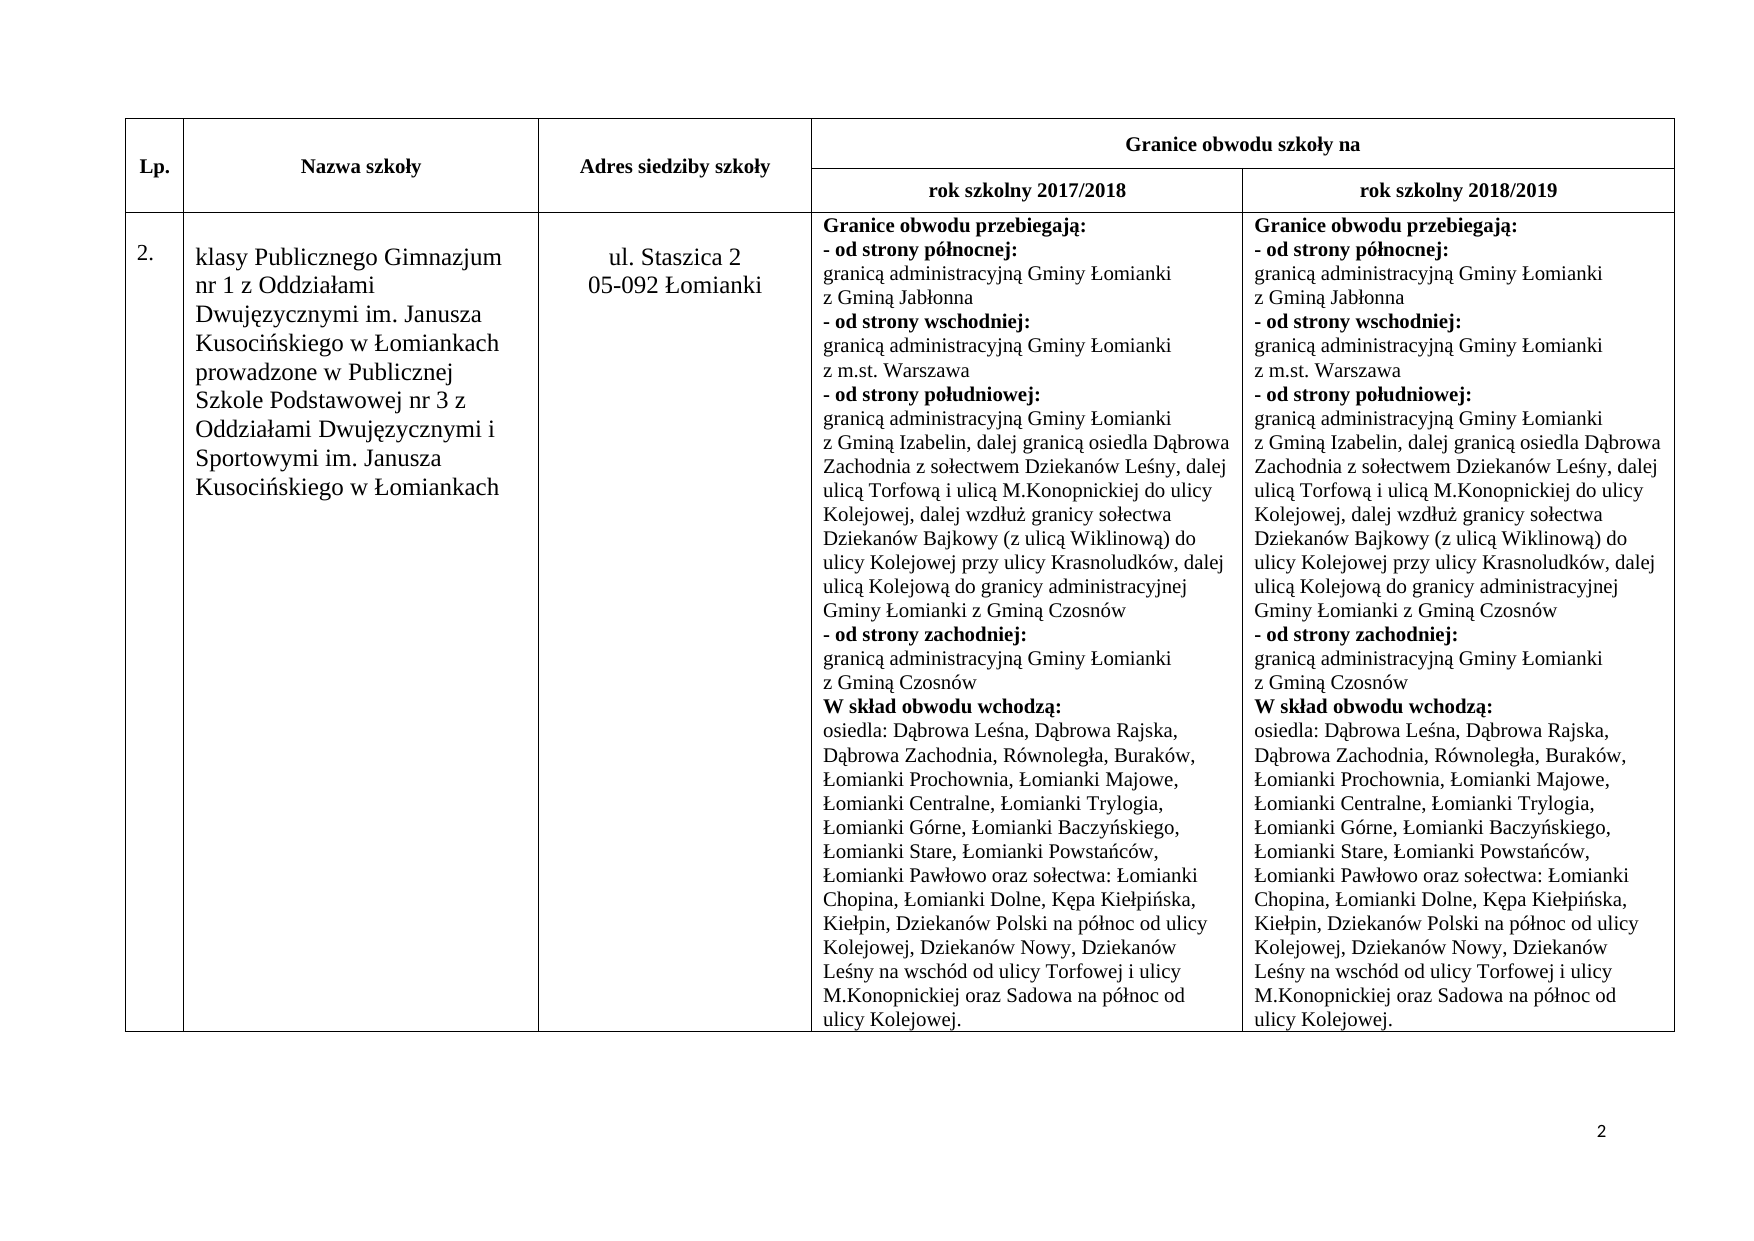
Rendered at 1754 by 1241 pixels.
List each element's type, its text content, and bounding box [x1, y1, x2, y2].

table_cell rok szkolny 2017/2018 [812, 169, 1242, 212]
table_header Adres siedziby szkoły [539, 119, 811, 212]
table_header Lp. [126, 119, 183, 212]
table_cell klasy Publicznego Gimnazjum nr 1 z Oddziałami Dwujęzycznymi im. Janusza Kusocińskiego w Łomiankach prowadzone w Publicznej Szkole Podstawowej nr 3 z Oddziałami Dwujęzycznymi i Sportowymi im. Janusza Kusocińskiego w Łomiankach [184, 213, 538, 1031]
table_cell 2. [126, 213, 183, 1031]
table_header Granice obwodu szkoły na [812, 119, 1674, 168]
table_cell Granice obwodu przebiegają: - od strony północnej: granicą administracyjną Gminy Łomianki z Gminą Jabłonna - od strony wschodniej: granicą administracyjną Gminy Łomianki z m.st. Warszawa - od strony południowej: granicą administracyjną Gminy Łomianki z Gminą Izabelin, dalej granicą osiedla Dąbrowa Zachodnia z sołectwem Dziekanów Leśny, dalej ulicą Torfową i ulicą M.Konopnickiej do ulicy Kolejowej, dalej wzdłuż granicy sołectwa Dziekanów Bajkowy (z ulicą Wiklinową) do ulicy Kolejowej przy ulicy Krasnoludków, dalej ulicą Kolejową do granicy administracyjnej Gminy Łomianki z Gminą Czosnów - od strony zachodniej: granicą administracyjną Gminy Łomianki z Gminą Czosnów W skład obwodu wchodzą: osiedla: Dąbrowa Leśna, Dąbrowa Rajska, Dąbrowa Zachodnia, Równoległa, Buraków, Łomianki Prochownia, Łomianki Majowe, Łomianki Centralne, Łomianki Trylogia, Łomianki Górne, Łomianki Baczyńskiego, Łomianki Stare, Łomianki Powstańców, Łomianki Pawłowo oraz sołectwa: Łomianki Chopina, Łomianki Dolne, Kępa Kiełpińska, Kiełpin, Dziekanów Polski na północ od ulicy Kolejowej, Dziekanów Nowy, Dziekanów Leśny na wschód od ulicy Torfowej i ulicy M.Konopnickiej oraz Sadowa na północ od ulicy Kolejowej. [1243, 213, 1674, 1031]
table_header Nazwa szkoły [184, 119, 538, 212]
table_cell rok szkolny 2018/2019 [1243, 169, 1674, 212]
table_cell ul. Staszica 2 05-092 Łomianki [539, 213, 811, 1031]
table_cell Granice obwodu przebiegają: - od strony północnej: granicą administracyjną Gminy Łomianki z Gminą Jabłonna - od strony wschodniej: granicą administracyjną Gminy Łomianki z m.st. Warszawa - od strony południowej: granicą administracyjną Gminy Łomianki z Gminą Izabelin, dalej granicą osiedla Dąbrowa Zachodnia z sołectwem Dziekanów Leśny, dalej ulicą Torfową i ulicą M.Konopnickiej do ulicy Kolejowej, dalej wzdłuż granicy sołectwa Dziekanów Bajkowy (z ulicą Wiklinową) do ulicy Kolejowej przy ulicy Krasnoludków, dalej ulicą Kolejową do granicy administracyjnej Gminy Łomianki z Gminą Czosnów - od strony zachodniej: granicą administracyjną Gminy Łomianki z Gminą Czosnów W skład obwodu wchodzą: osiedla: Dąbrowa Leśna, Dąbrowa Rajska, Dąbrowa Zachodnia, Równoległa, Buraków, Łomianki Prochownia, Łomianki Majowe, Łomianki Centralne, Łomianki Trylogia, Łomianki Górne, Łomianki Baczyńskiego, Łomianki Stare, Łomianki Powstańców, Łomianki Pawłowo oraz sołectwa: Łomianki Chopina, Łomianki Dolne, Kępa Kiełpińska, Kiełpin, Dziekanów Polski na północ od ulicy Kolejowej, Dziekanów Nowy, Dziekanów Leśny na wschód od ulicy Torfowej i ulicy M.Konopnickiej oraz Sadowa na północ od ulicy Kolejowej. [812, 213, 1242, 1031]
